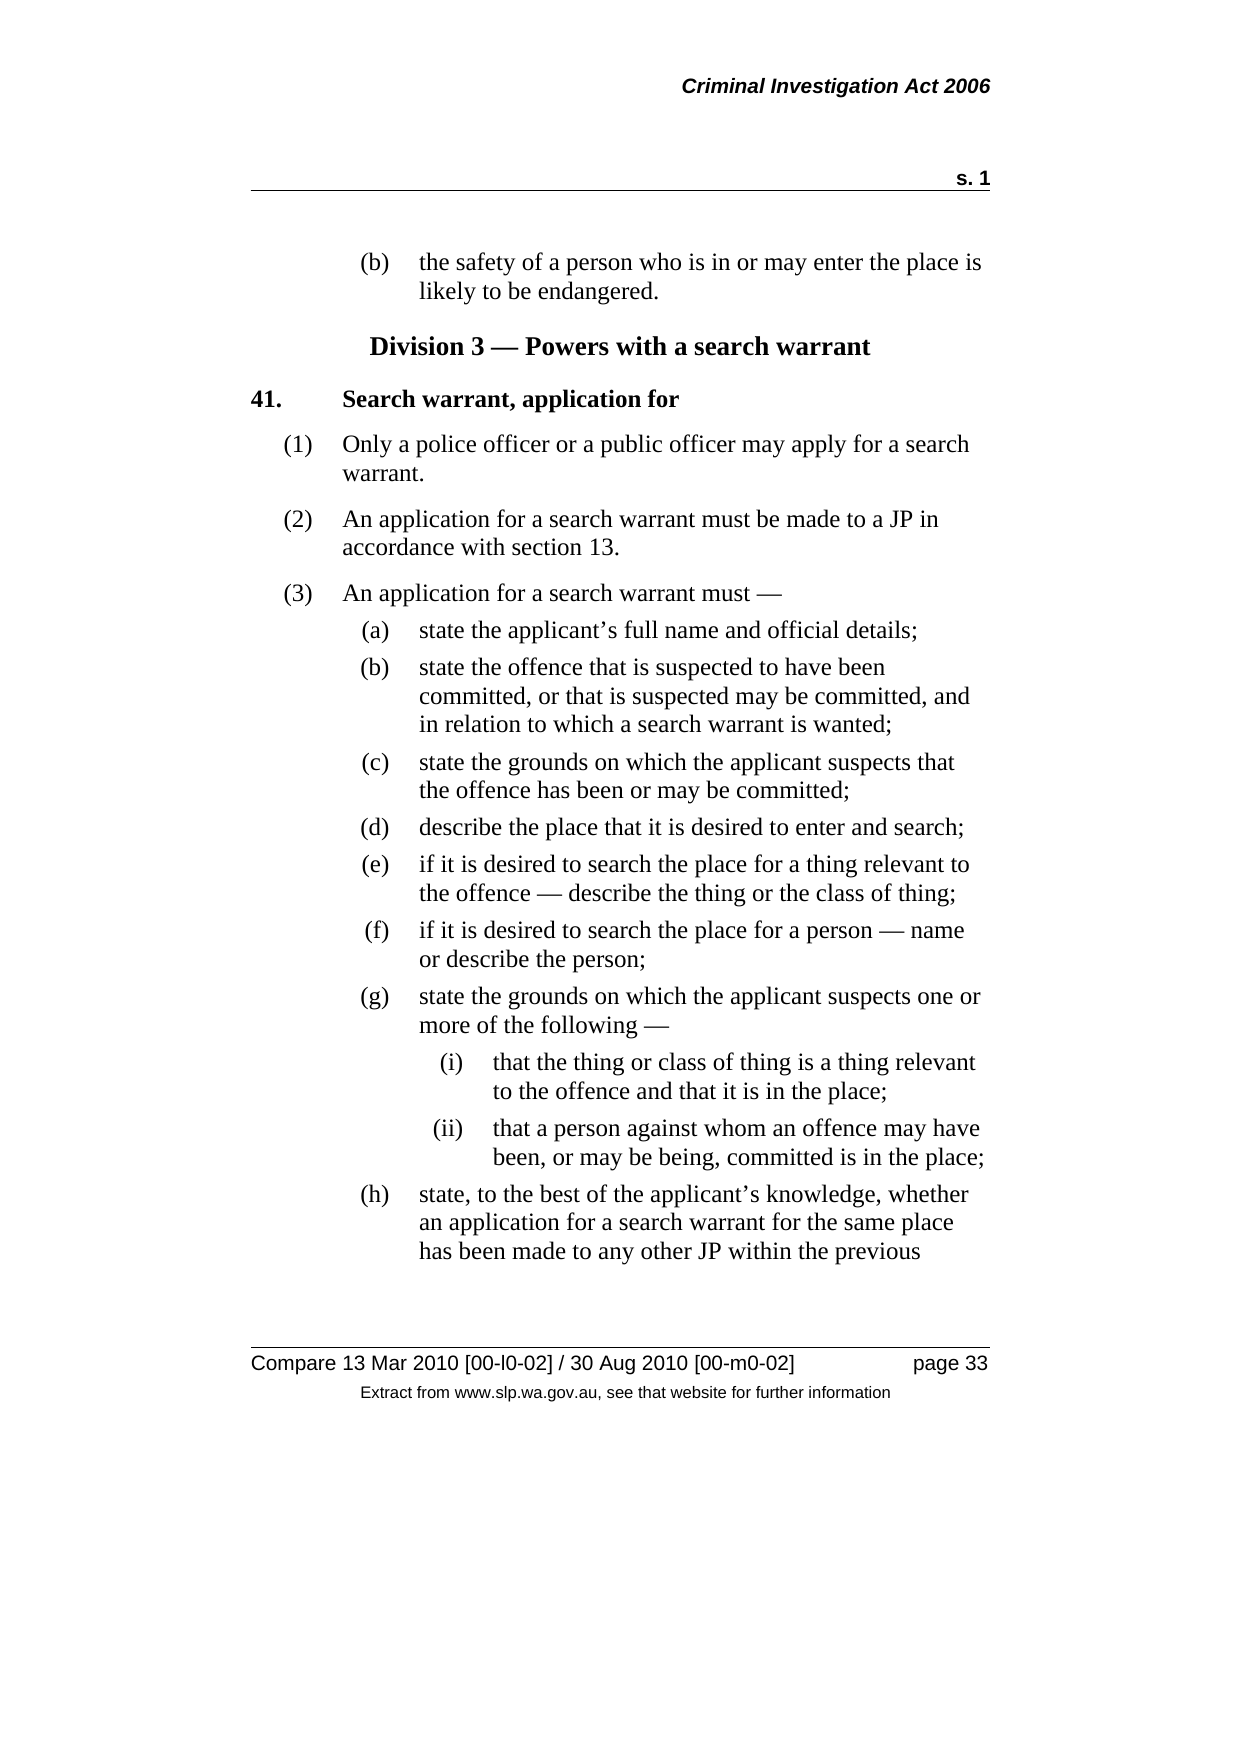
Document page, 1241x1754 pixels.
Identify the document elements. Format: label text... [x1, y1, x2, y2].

text (c) state the grounds on which the applicant suspects that the offence has been or may be committed; [251, 747, 990, 804]
subtitle Division 3 — Powers with a search warrant [251, 330, 990, 361]
text (i) that the thing or class of thing is a thing relevant to the offence and that it is in the place; [251, 1047, 990, 1104]
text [251, 1179, 990, 1265]
text (b) state the offence that is suspected to have been committed, or that is suspected may be committed, and in relation to which a search warrant is wanted; [251, 652, 990, 738]
text (f) if it is desired to search the place for a person — name or describe the person; [251, 915, 990, 973]
text (ii) that a person against whom an offence may have been, or may be being, committed is in the place; [251, 1113, 990, 1170]
text (b) the safety of a person who is in or may enter the place is likely to be endangered. [251, 247, 990, 305]
text (3) An application for a search warrant must — [251, 578, 990, 607]
text (1) Only a police officer or a public officer may apply for a search warrant. [251, 429, 990, 487]
text (d) describe the place that it is desired to enter and search; [251, 812, 990, 841]
text (g) state the grounds on which the applicant suspects one or more of the following — [251, 981, 990, 1039]
subtitle 41. Search warrant, application for [251, 384, 990, 413]
text (e) if it is desired to search the place for a thing relevant to the offence — describe the thing or the class of thing; [251, 849, 990, 907]
text (2) An application for a search warrant must be made to a JP in accordance with section 13. [251, 504, 990, 561]
text (a) state the applicant’s full name and official details; [251, 615, 990, 644]
